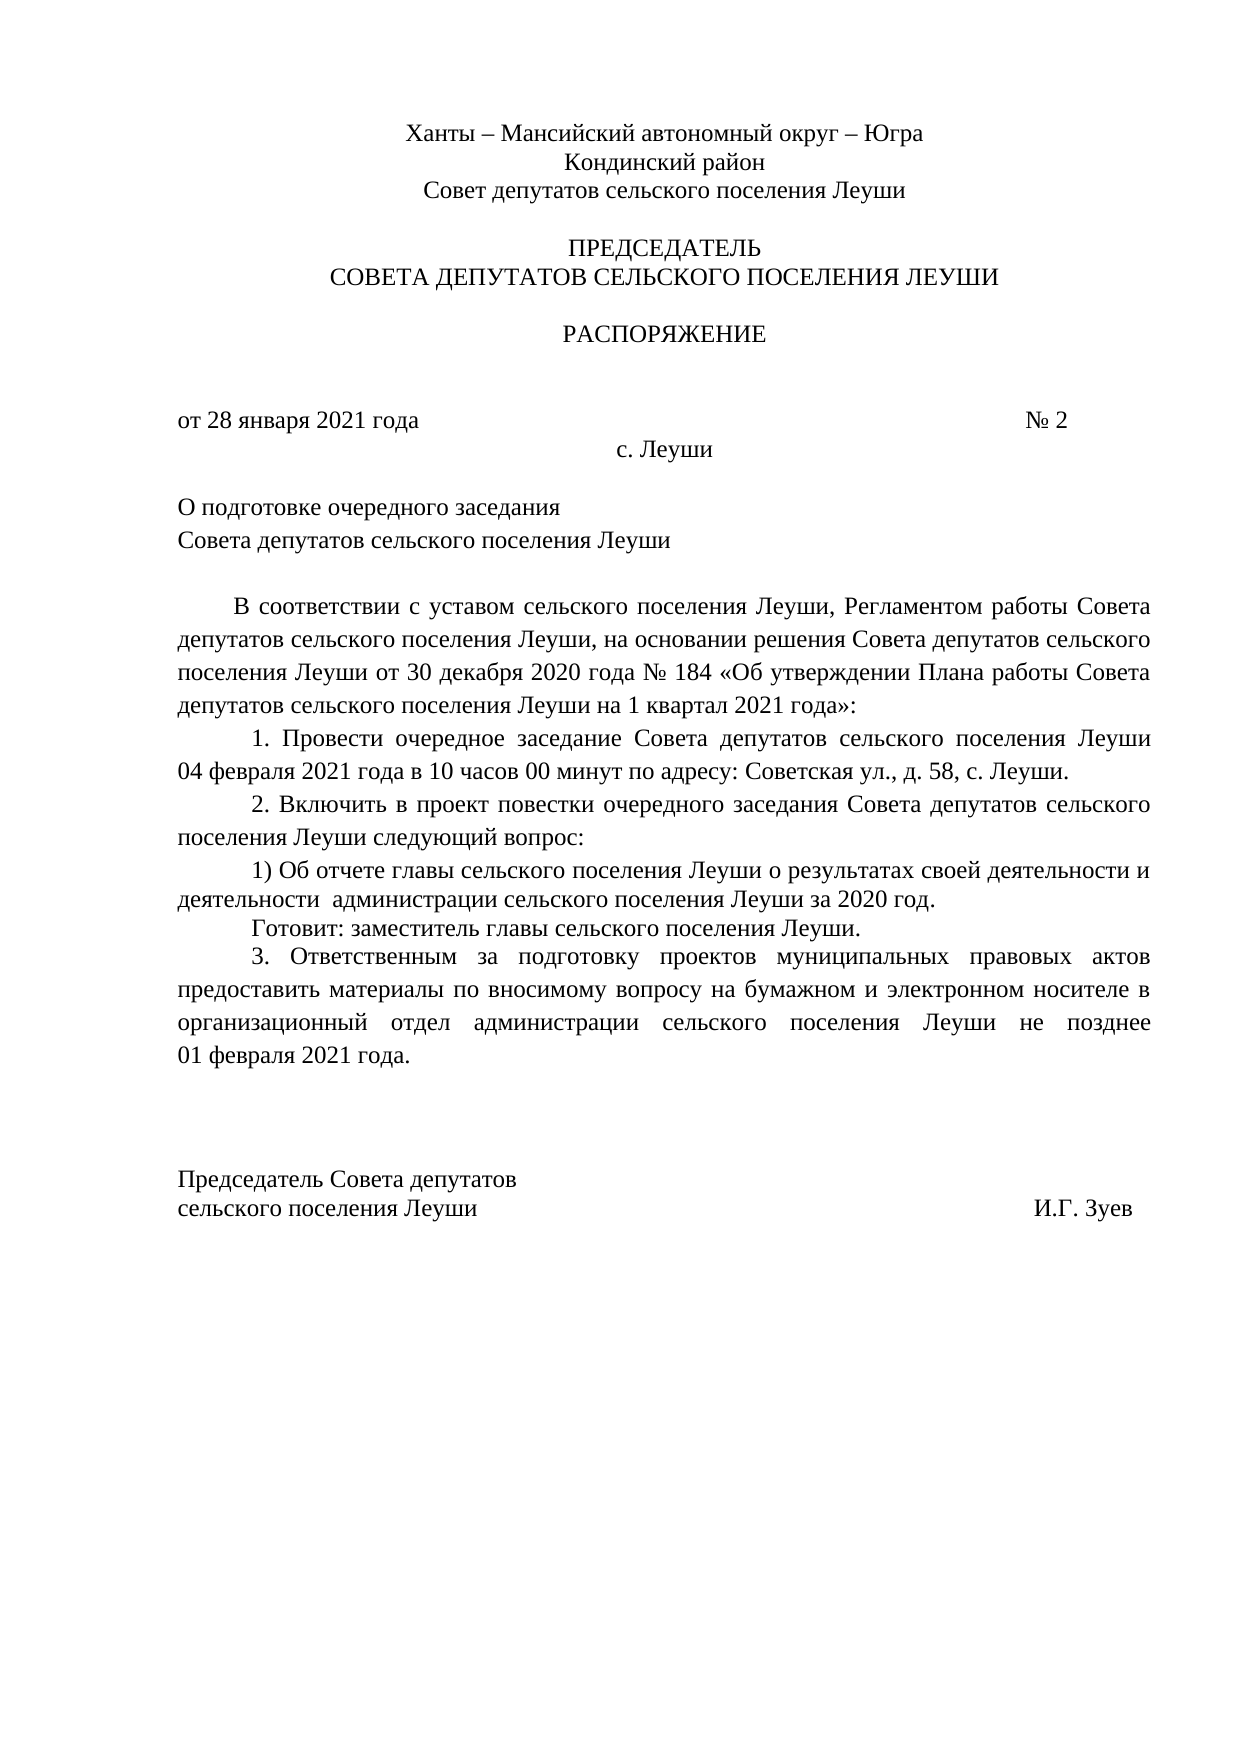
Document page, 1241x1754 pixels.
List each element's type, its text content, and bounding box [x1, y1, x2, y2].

subtitle РАСПОРЯЖЕНИЕ [177, 319, 1152, 348]
text Совета депутатов сельского поселения Леуши [177, 525, 709, 554]
text сельского поселения Леуши И.Г. Зуев [177, 1193, 1152, 1221]
text Совет депутатов сельского поселения Леуши [177, 176, 1152, 204]
subtitle Кондинский район [177, 147, 1152, 176]
text ПРЕДСЕДАТЕЛЬ [177, 233, 1152, 262]
text 1. Провести очередное заседание Совета депутатов сельского поселения Леуши 04 февраля 2021 года в 10 часов 00 минут по адресу: Советская ул., д. 58, с. Леуши. [177, 723, 1152, 785]
text 3. Ответственным за подготовку проектов муниципальных правовых актов предоставить материалы по вносимому вопросу на бумажном и электронном носителе в организационный отдел администрации сельского поселения Леуши не позднее 01 февраля 2021 года. [177, 941, 1152, 1069]
text от 28 января 2021 года № 2 [177, 406, 1152, 434]
text Председатель Совета депутатов [177, 1164, 1152, 1193]
text СОВЕТА ДЕПУТАТОВ СЕЛЬСКОГО ПОСЕЛЕНИЯ ЛЕУШИ [177, 262, 1152, 291]
subtitle Ханты – Мансийский автономный округ – Югра [177, 118, 1152, 147]
text О подготовке очередного заседания [177, 492, 576, 521]
text с. Леуши [177, 434, 1152, 463]
text Готовит: заместитель главы сельского поселения Леуши. [177, 913, 1152, 941]
text 2. Включить в проект повестки очередного заседания Совета депутатов сельского поселения Леуши следующий вопрос: [177, 789, 1152, 851]
text 1) Об отчете главы сельского поселения Леуши о результатах своей деятельности и деятельности администрации сельского поселения Леуши за 2020 год. [177, 855, 1152, 913]
text В соответствии с уставом сельского поселения Леуши, Регламентом работы Совета депутатов сельского поселения Леуши, на основании решения Совета депутатов сельского поселения Леуши от 30 декабря 2020 года № 184 «Об утверждении Плана работы Совета депутатов сельского поселения Леуши на 1 квартал 2021 года»: [177, 591, 1152, 719]
